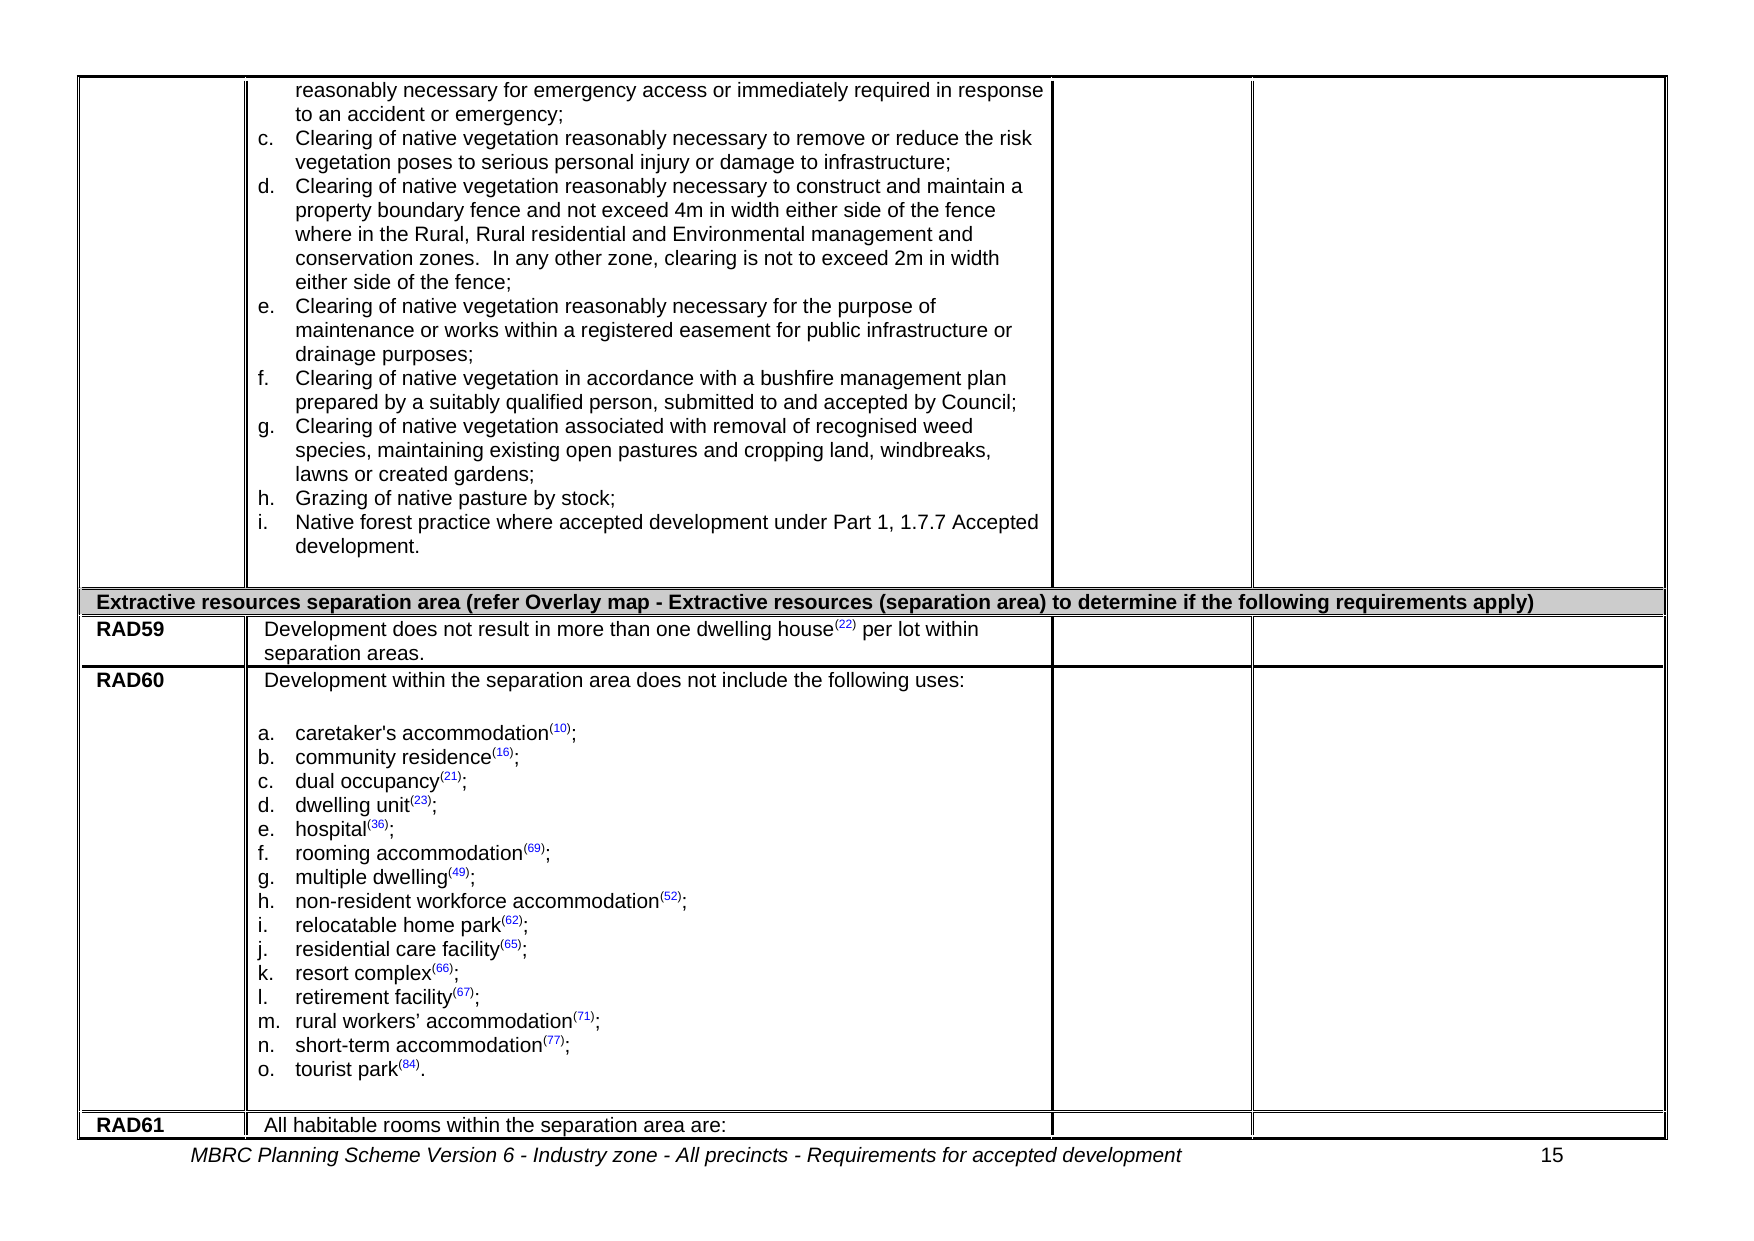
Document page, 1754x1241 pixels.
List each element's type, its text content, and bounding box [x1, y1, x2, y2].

table_cell [1054, 668, 1251, 1110]
table_cell [1253, 1110, 1666, 1137]
table_cell Development does not result in more than one dwelling house(22) per lot within separation areas. [248, 617, 1051, 665]
table_cell [1052, 1113, 1252, 1137]
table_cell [246, 1113, 1052, 1137]
table_cell RAD61 [78, 1110, 246, 1137]
table_cell [1052, 78, 1252, 587]
table_cell Extractive resources separation area (refer Overlay map - Extractive resources (separation area) to determine if the following requirements apply) [78, 587, 1666, 614]
table_cell Development within the separation area does not include the following uses: caretaker's accommodation(10); community residence(16); dual occupancy(21); dwelling unit(23); hospital(36); rooming accommodation(69); multiple dwelling(49); non-resident workforce accommodation(52); relocatable home park(62); residential care facility(65); resort complex(66); retirement facility(67); rural workers’ accommodation(71); short-term accommodation(77); tourist park(84). [248, 668, 1051, 1110]
table_cell RAD60 [80, 665, 244, 1110]
table_cell RAD59 [78, 614, 246, 665]
table_cell [1054, 617, 1251, 665]
table_cell [1254, 665, 1664, 1110]
table_cell RAD58 [80, 77, 246, 587]
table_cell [246, 77, 1052, 587]
table_cell [1253, 614, 1666, 665]
table_cell [1253, 78, 1664, 587]
